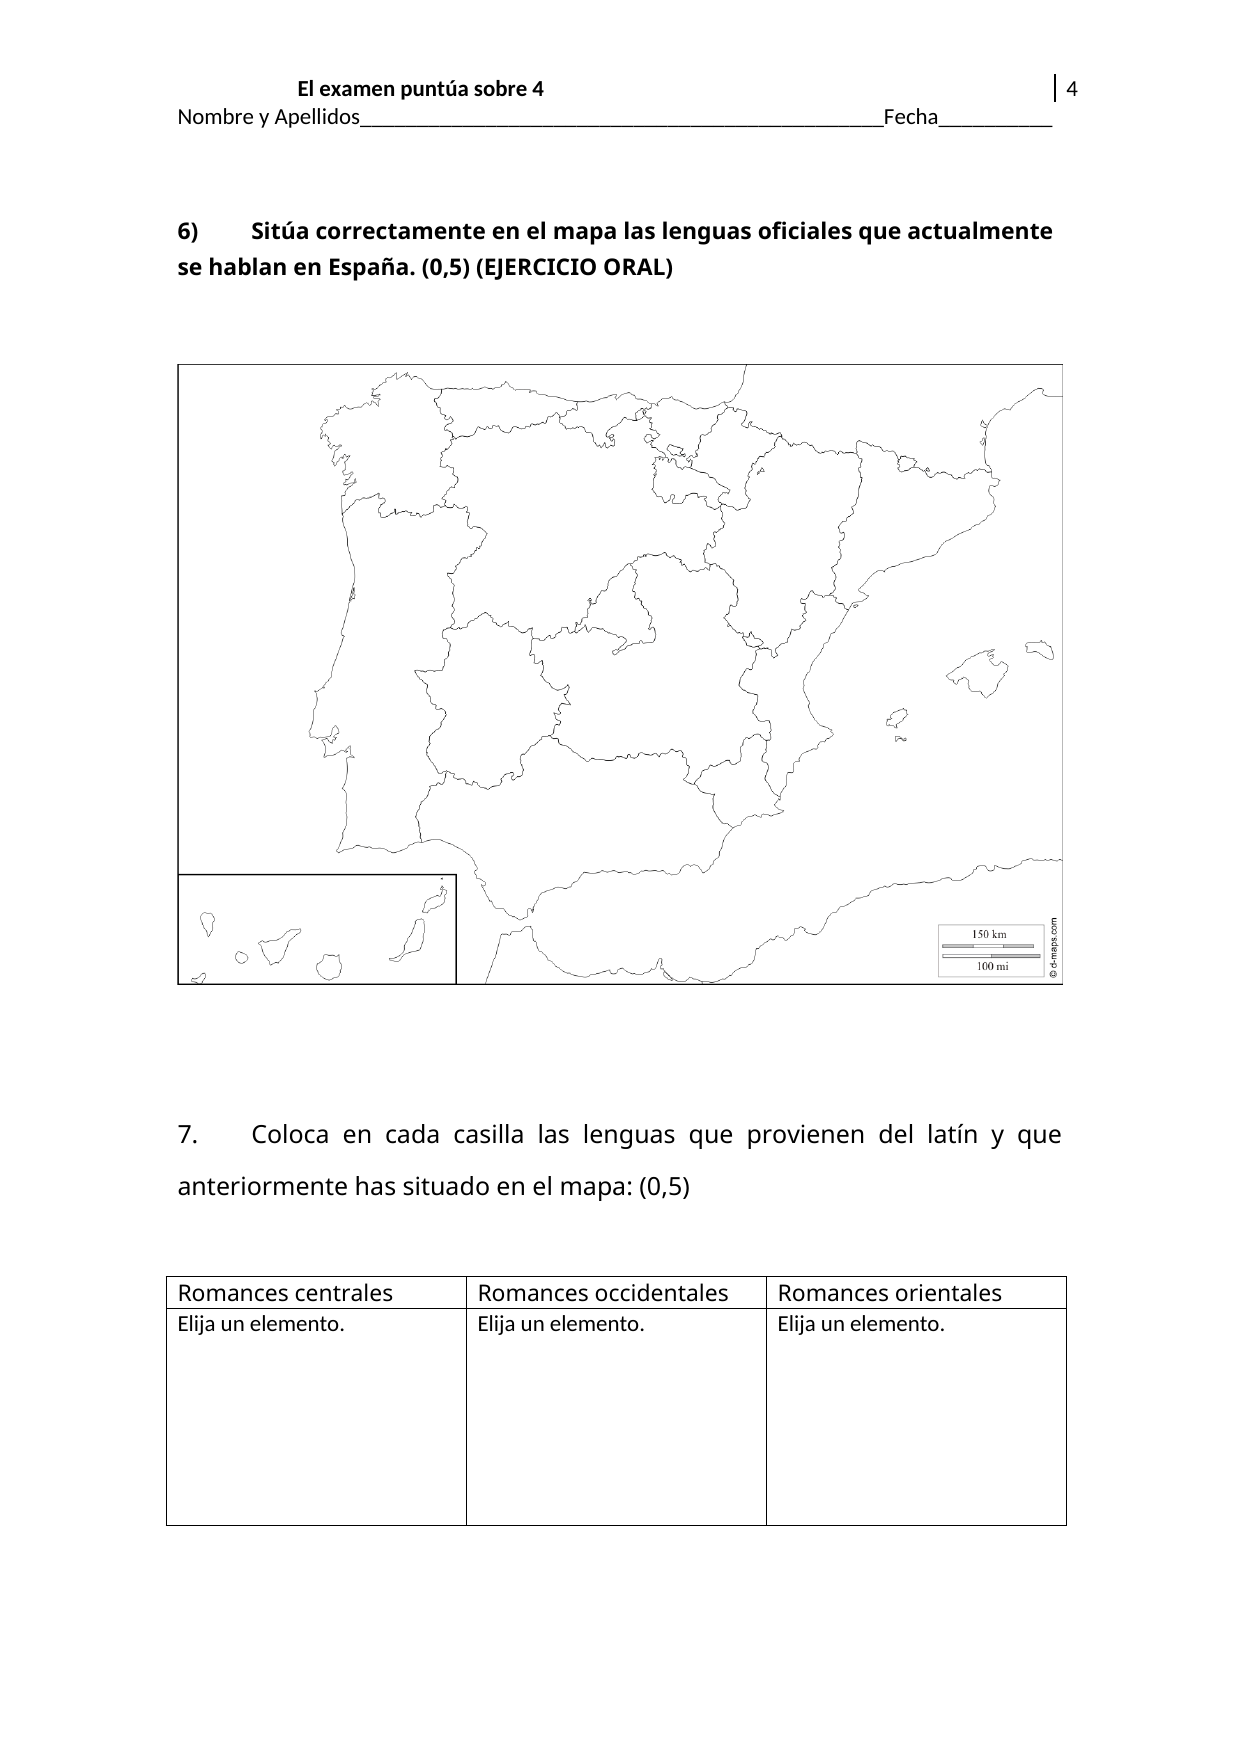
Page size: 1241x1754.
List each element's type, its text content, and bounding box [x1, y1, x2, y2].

table_cell [167, 1309, 466, 1525]
picture [177, 364, 1063, 985]
table_header Romances occidentales [467, 1277, 766, 1308]
text 7. Coloca en cada casilla las lenguas que provienen del latín y que anteriormente has situado en el mapa: (0,5) [177, 1117, 1063, 1202]
table_header Romances centrales [167, 1277, 466, 1308]
table_header Romances orientales [767, 1277, 1066, 1308]
text 6) Sitúa correctamente en el mapa las lenguas oficiales que actualmente se hablan en España. (0,5) (EJERCICIO ORAL) [177, 214, 1063, 282]
